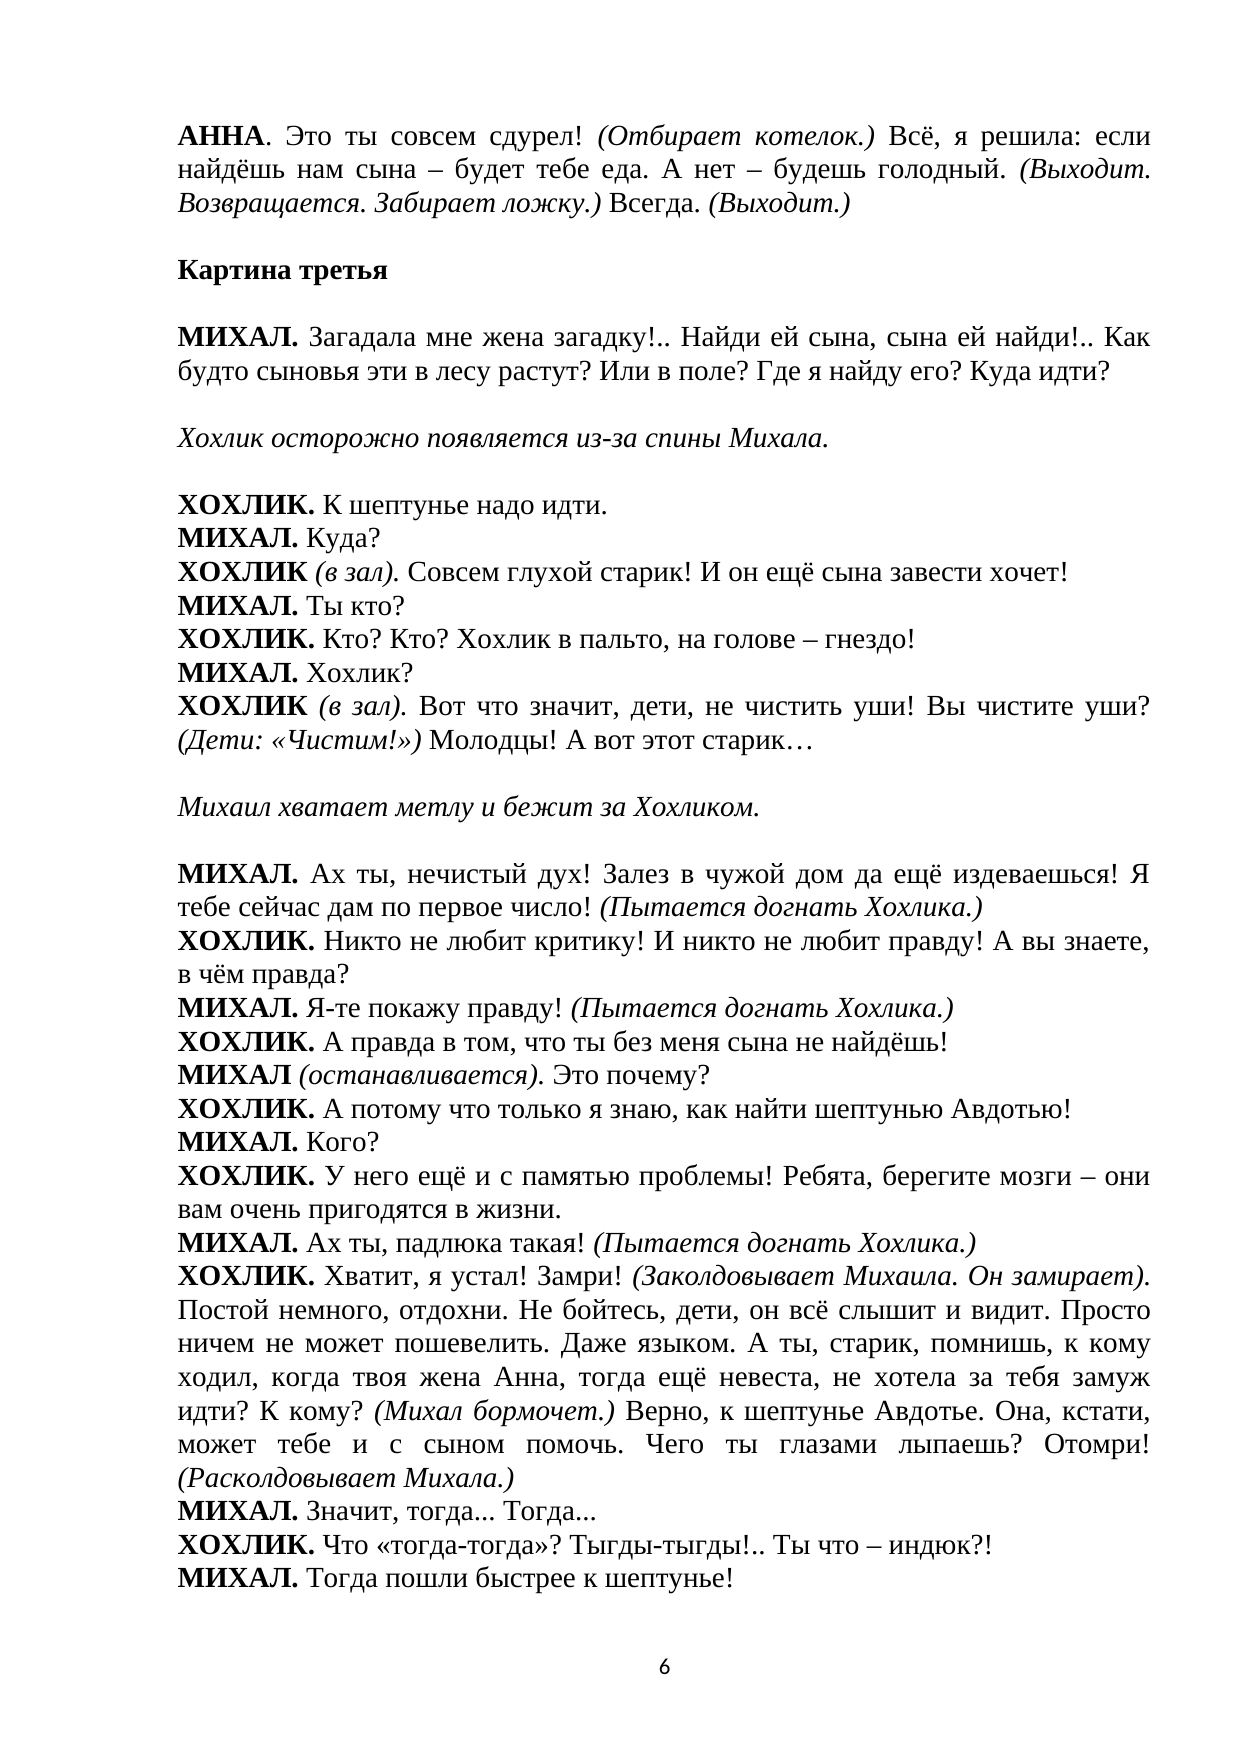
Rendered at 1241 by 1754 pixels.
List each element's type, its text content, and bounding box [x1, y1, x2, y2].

text ХОХЛИК (в зал). Вот что значит, дети, не чистить уши! Вы чистите уши? (Дети: «Чистим!») Молодцы! А вот этот старик… [177, 688, 1152, 755]
text ХОХЛИК. У него ещё и с памятью проблемы! Ребята, берегите мозги – они вам очень пригодятся в жизни. [177, 1158, 1152, 1225]
text ХОХЛИК. А потому что только я знаю, как найти шептунью Авдотью! [177, 1091, 1152, 1124]
text АННА. Это ты совсем сдурел! (Отбирает котелок.) Всё, я решила: если найдёшь нам сына – будет тебе еда. А нет – будешь голодный. (Выходит. Возвращается. Забирает ложку.) Всегда. (Выходит.) [177, 118, 1152, 219]
text МИХАЛ. Куда? [177, 521, 1152, 554]
text МИХАЛ. Тогда пошли быстрее к шептунье! [177, 1560, 1152, 1594]
text ХОХЛИК. Хватит, я устал! Замри! (Заколдовывает Михаила. Он замирает). Постой немного, отдохни. Не бойтесь, дети, он всё слышит и видит. Просто ничем не может пошевелить. Даже языком. А ты, старик, помнишь, к кому ходил, когда твоя жена Анна, тогда ещё невеста, не хотела за тебя замуж идти? К кому? (Михал бормочет.) Верно, к шептунье Авдотье. Она, кстати, может тебе и с сыном помочь. Чего ты глазами лыпаешь? Отомри! (Расколдовывает Михала.) [177, 1258, 1152, 1493]
text МИХАЛ. Кого? [177, 1124, 1152, 1158]
text ХОХЛИК. Кто? Кто? Хохлик в пальто, на голове – гнездо! [177, 621, 1152, 655]
text МИХАЛ. Значит, тогда... Тогда... [177, 1493, 1152, 1527]
text МИХАЛ. Я-те покажу правду! (Пытается догнать Хохлика.) [177, 990, 1152, 1024]
text МИХАЛ. Хохлик? [177, 655, 1152, 688]
text Михаил хватает метлу и бежит за Хохликом. [177, 789, 1152, 822]
text МИХАЛ (останавливается). Это почему? [177, 1057, 1152, 1091]
text МИХАЛ. Загадала мне жена загадку!.. Найди ей сына, сына ей найди!.. Как будто сыновья эти в лесу растут? Или в поле? Где я найду его? Куда идти? [177, 319, 1152, 386]
text МИХАЛ. Ты кто? [177, 588, 1152, 621]
text МИХАЛ. Ах ты, падлюка такая! (Пытается догнать Хохлика.) [177, 1225, 1152, 1258]
text ХОХЛИК. К шептунье надо идти. [177, 487, 1152, 521]
text Картина третья [177, 252, 1152, 286]
text Хохлик осторожно появляется из-за спины Михала. [177, 420, 1152, 453]
text ХОХЛИК. Никто не любит критику! И никто не любит правду! А вы знаете, в чём правда? [177, 923, 1152, 990]
text МИХАЛ. Ах ты, нечистый дух! Залез в чужой дом да ещё издеваешься! Я тебе сейчас дам по первое число! (Пытается догнать Хохлика.) [177, 856, 1152, 923]
text ХОХЛИК. Что «тогда-тогда»? Тыгды-тыгды!.. Ты что – индюк?! [177, 1527, 1152, 1560]
text ХОХЛИК (в зал). Совсем глухой старик! И он ещё сына завести хочет! [177, 554, 1152, 588]
text ХОХЛИК. А правда в том, что ты без меня сына не найдёшь! [177, 1024, 1152, 1057]
